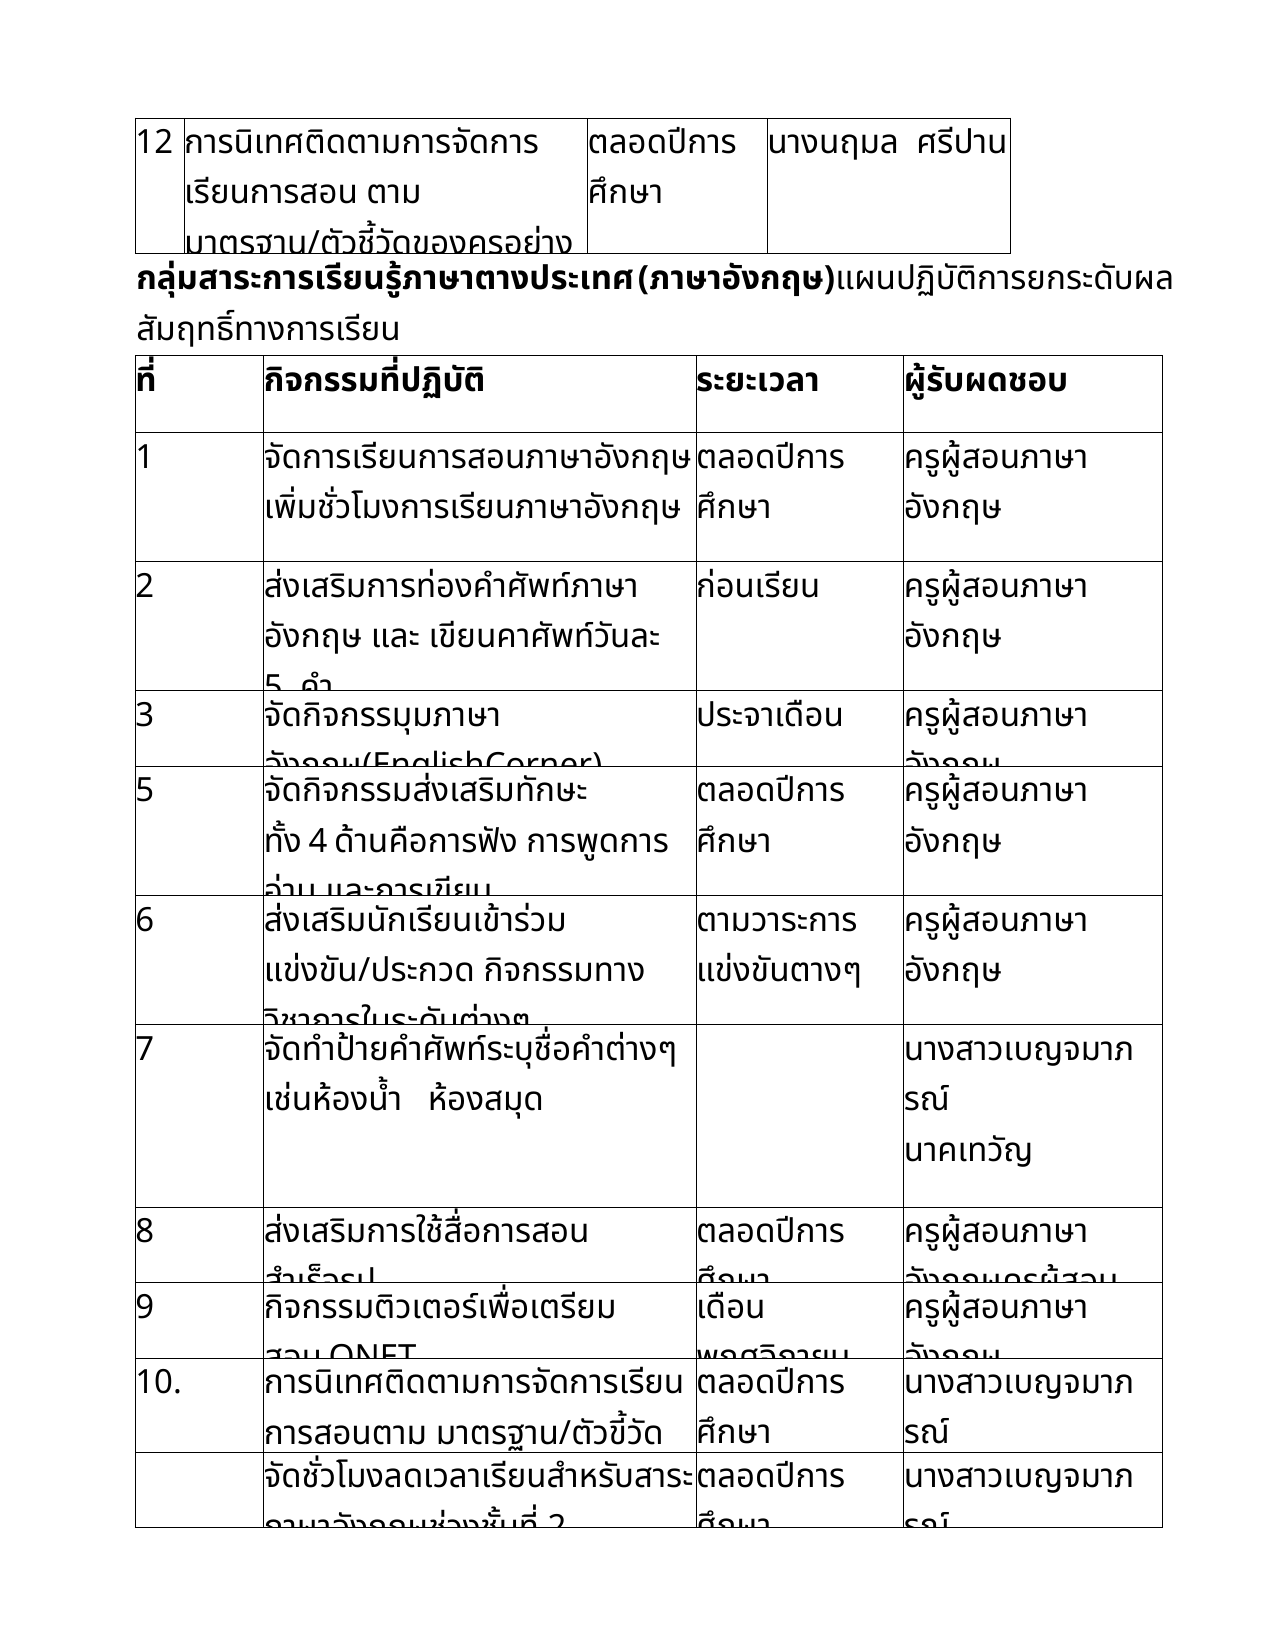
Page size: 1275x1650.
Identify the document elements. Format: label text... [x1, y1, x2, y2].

table_cell นางสาวเบญจมาภรณ์ นาคเทวัญ [904, 1025, 1162, 1206]
table_cell 3 [136, 691, 263, 766]
table_cell ครูผู้สอนภาษาอังกฤษ [904, 691, 1162, 766]
table_cell กิจกรรมติวเตอร์เพื่อเตรียมสอบONET [264, 1283, 696, 1358]
table_cell ประจาเดือน [697, 691, 903, 766]
table_header ระยะเวลา [697, 356, 903, 432]
table_cell ก่อนเรียน [697, 562, 903, 690]
table_cell ตลอดปีการศึกษา [697, 1359, 903, 1451]
table_cell 12 [136, 119, 184, 253]
table_cell ส่งเสริมการท่องคำศัพท์ภาษาอังกฤษ และ เขียนคาศัพท์วันละ 5 คำ [264, 562, 696, 690]
table_cell ตลอดปีการศึกษา [697, 1208, 903, 1282]
table_cell 11 [136, 1453, 263, 1527]
table_cell การนิเทศติดตามการจัดการเรียนการสอน ตามมาตรฐาน/ตัวชี้วัดของครูอย่างต่อเนื่อง [185, 119, 587, 253]
table_cell ครูผู้สอนภาษาอังกฤษ [904, 1283, 1162, 1358]
table_cell ส่งเสริมการใช้สื่อการสอนสำเร็จรูป [264, 1208, 696, 1282]
table_cell 2 [136, 562, 263, 690]
table_cell จัดทำป้ายคำศัพท์ระบุชื่อคำต่างๆเช่นห้องน้ำ ห้องสมุด [264, 1025, 696, 1206]
table_cell เดือนพฤศจิกายน [697, 1283, 903, 1358]
table_cell ครูผู้สอนภาษาอังกฤษ [904, 767, 1162, 895]
table_header ผู้รับผดชอบ [904, 356, 1162, 432]
table_cell ครูผู้สอนภาษาอังกฤษ [904, 562, 1162, 690]
table_cell ตลอดปีการศึกษา [697, 767, 903, 895]
table_cell 7 [136, 1025, 263, 1206]
text กลุ่มสาระการเรียนรู้ภาษาตางประเทศ(ภาษาอังกฤษ)แผนปฏิบัติการยกระดับผลสัมฤทธิ์ทางการเรียน [136, 254, 1186, 355]
table_header กิจกรรมที่ปฏิบัติ [264, 356, 696, 432]
table_cell 1 [136, 433, 263, 561]
table_cell ครูผู้สอนภาษาอังกฤษ [904, 896, 1162, 1024]
table_cell ครูผู้สอนภาษาอังกฤษครูผู้สอนภาษาอังกฤษ [904, 1208, 1162, 1282]
table_cell นางสาวเบญจมาภรณ์ นาคเทวัญ [904, 1359, 1162, 1451]
table_cell นางนฤมล ศรีปาน [768, 119, 1010, 253]
table_cell จัดกิจกรรมส่งเสริมทักษะทั้ง4ด้านคือการฟัง การพูดการอ่าน และการเขียน [264, 767, 696, 895]
table_cell การนิเทศติดตามการจัดการเรียนการสอนตาม มาตรฐาน/ตัวขี้วัดของครูอย่างต่อเนื่อง [264, 1359, 696, 1451]
table_cell ตลอดปีการศึกษา [588, 119, 767, 253]
table_cell [697, 1025, 903, 1206]
table_cell ตามวาระการแข่งขันตางๆ [697, 896, 903, 1024]
table_header ที่ [136, 356, 263, 432]
table_cell 10. [136, 1359, 263, 1451]
table_cell ครูผู้สอนภาษาอังกฤษ [904, 433, 1162, 561]
table_cell ส่งเสริมนักเรียนเข้าร่วมแข่งขัน/ประกวด กิจกรรมทางวิชาการในระดับต่างๆ [264, 896, 696, 1024]
table_cell จัดการเรียนการสอนภาษาอังกฤษเพิ่มชั่วโมงการเรียนภาษาอังกฤษ [264, 433, 696, 561]
table_cell จัดชั่วโมงลดเวลาเรียนสำหรับสาระภาษาอังกฤษช่วงชั้นที่ 2 [264, 1453, 696, 1527]
table_cell 9 [136, 1283, 263, 1358]
table_cell 6 [136, 896, 263, 1024]
table_cell ตลอดปีการศึกษา [697, 433, 903, 561]
table_cell 8 [136, 1208, 263, 1282]
table_cell 5 [136, 767, 263, 895]
table_cell ตลอดปีการศึกษา [697, 1453, 903, 1527]
table_cell จัดกิจกรรมุมภาษาอังกฤษ(EnglishCorner) [264, 691, 696, 766]
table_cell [904, 1453, 1162, 1527]
